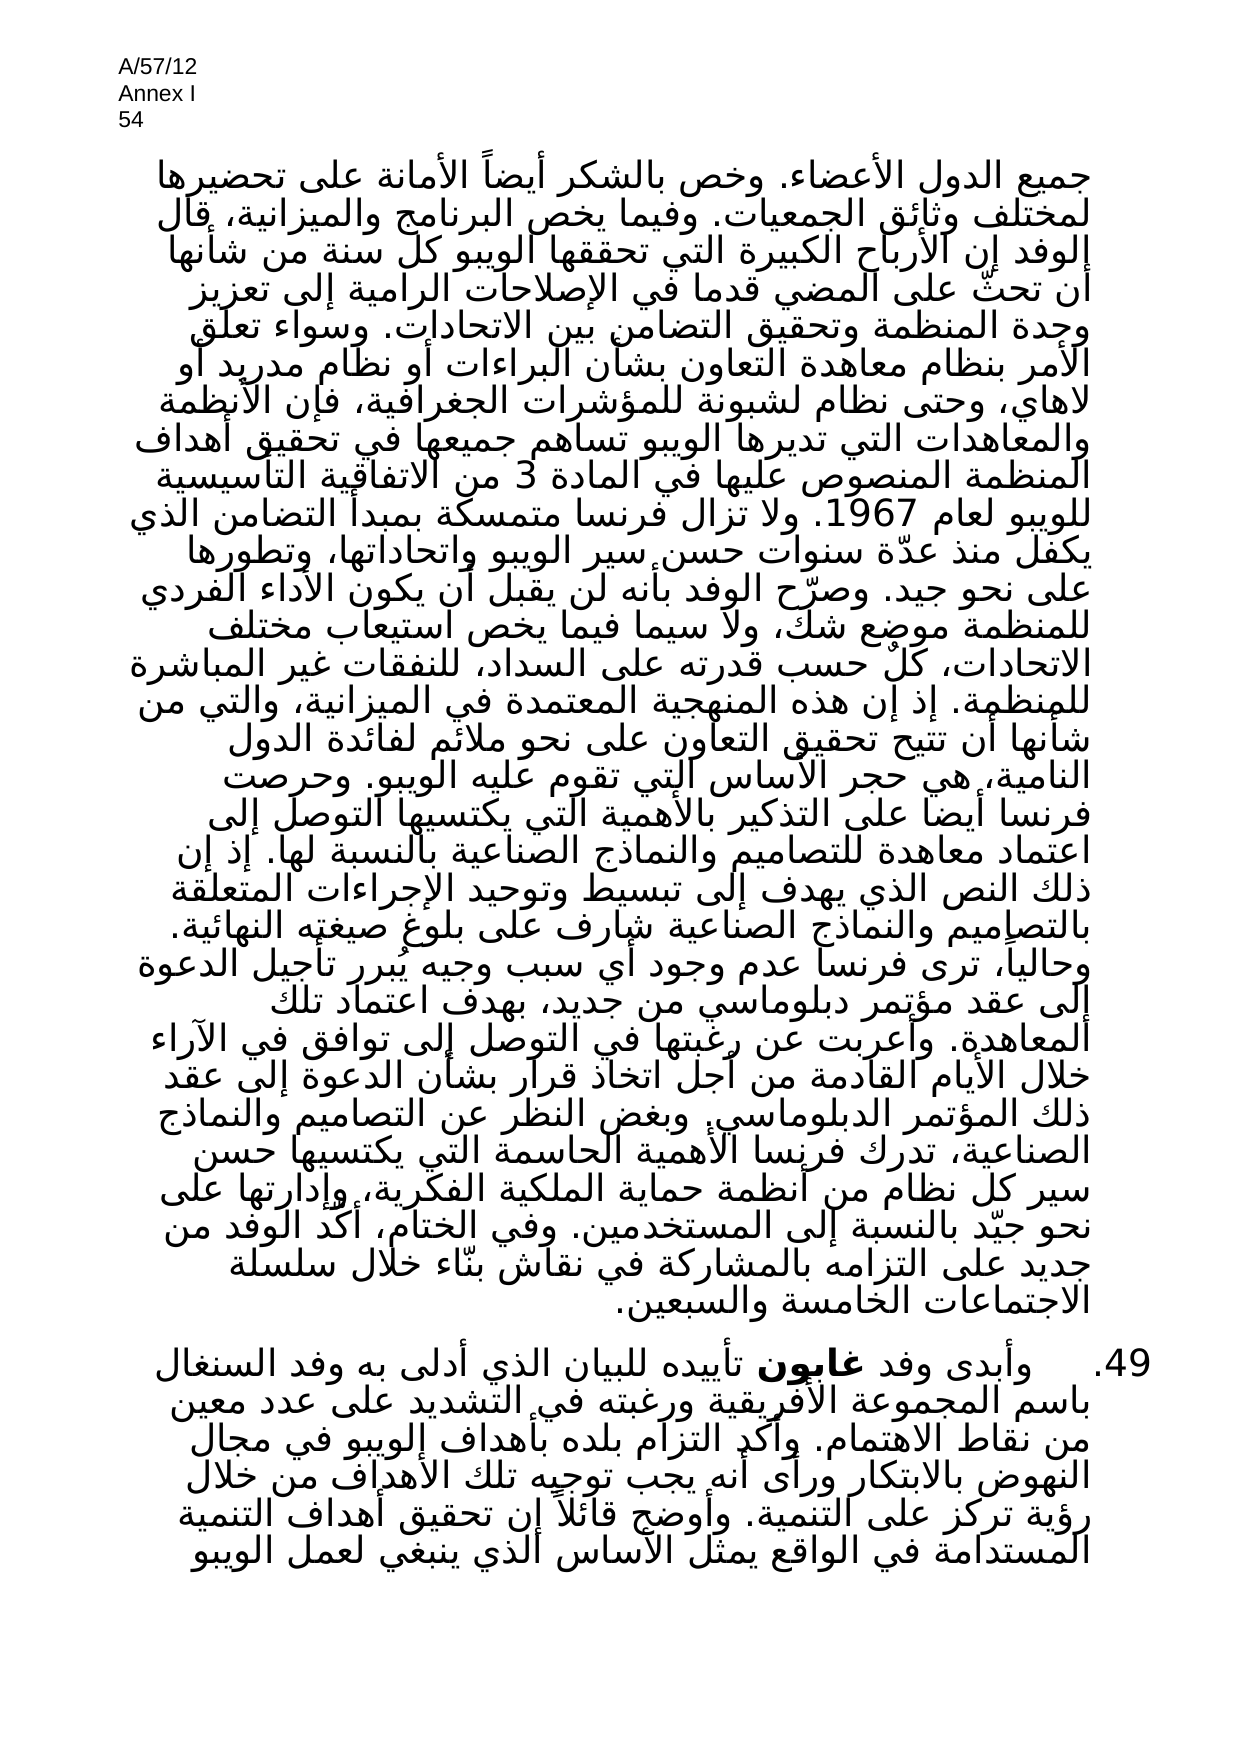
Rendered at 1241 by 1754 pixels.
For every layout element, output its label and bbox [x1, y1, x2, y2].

text [118, 1346, 1092, 1571]
text [118, 158, 1092, 1321]
